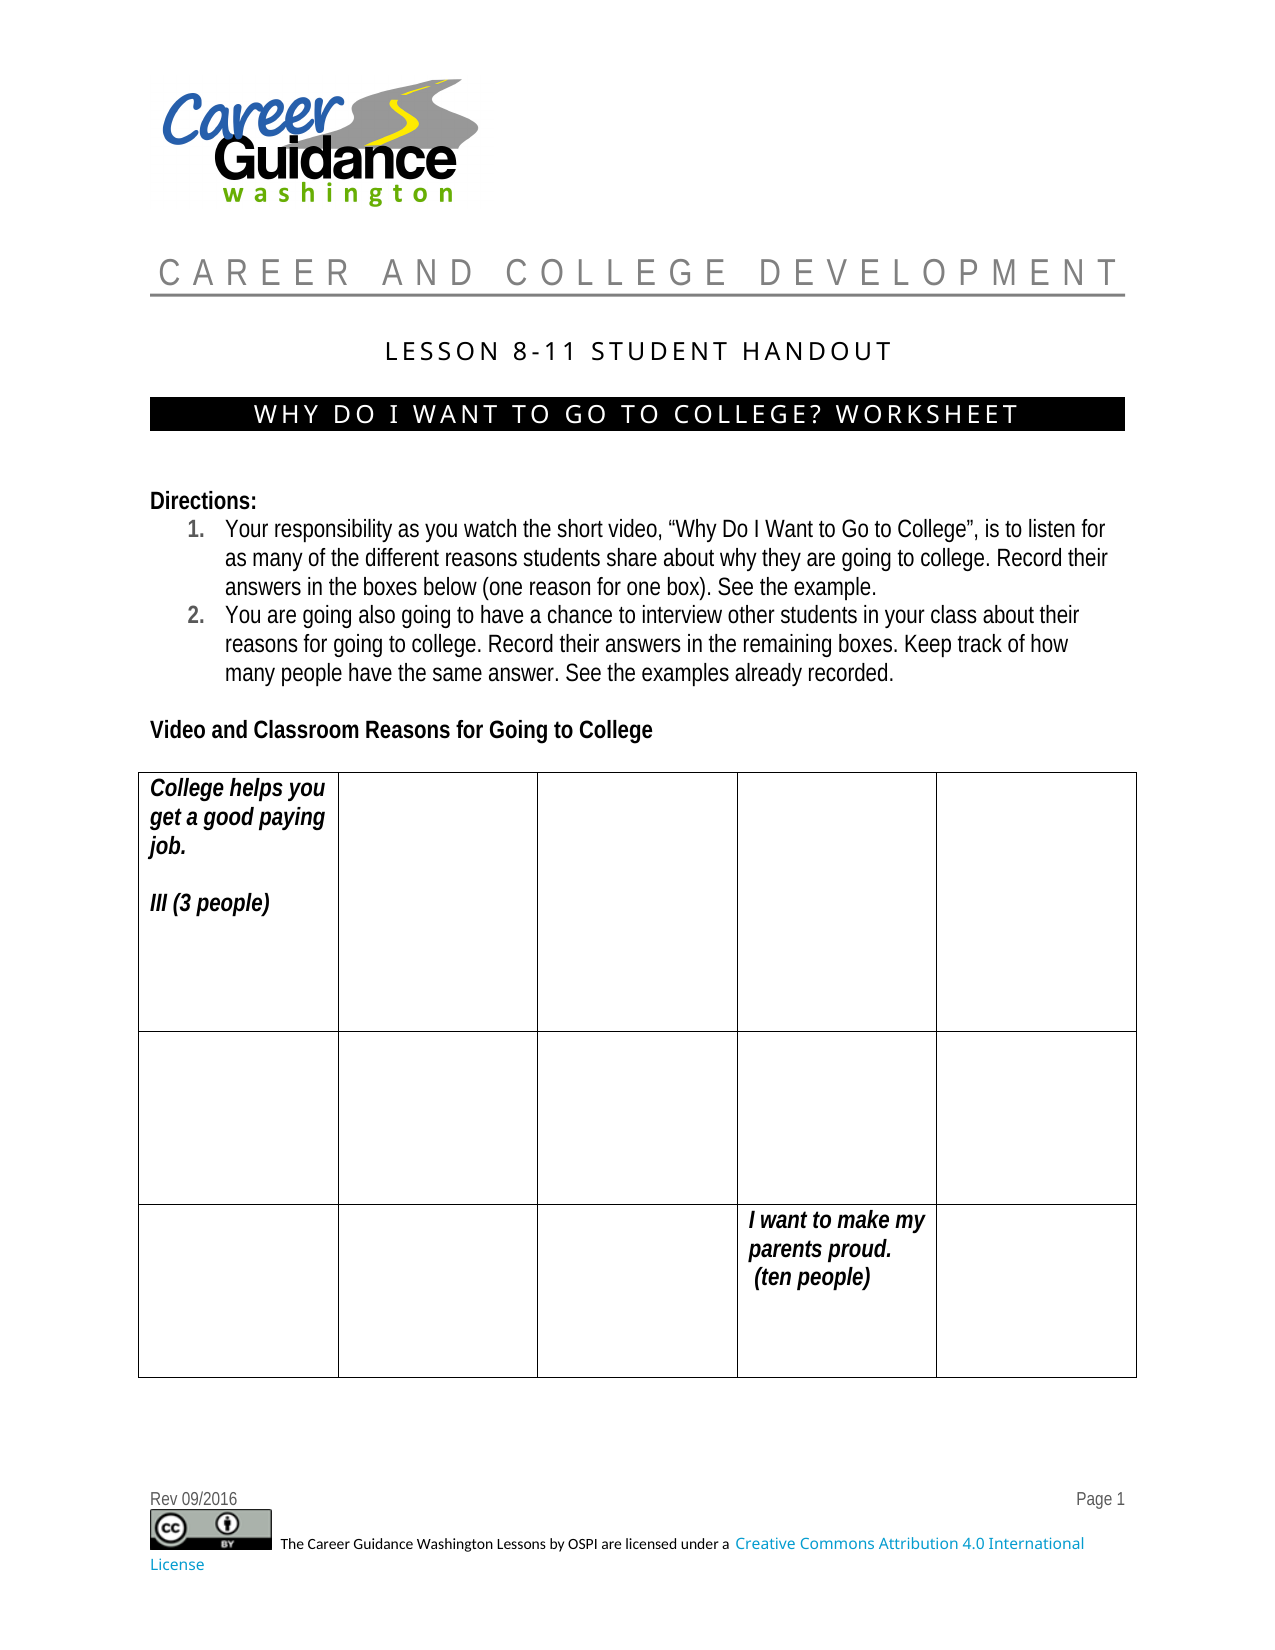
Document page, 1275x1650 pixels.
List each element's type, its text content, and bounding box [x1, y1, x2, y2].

picture [858, 1540, 863, 1549]
table_cell [538, 1205, 737, 1377]
table_cell [738, 1032, 936, 1204]
table_header [339, 773, 537, 1031]
list You are going also going to have a chance to interview other students in your class about their reasons for going to college. Record their answers in the remaining boxes. Keep track of how many people have the same answer. See the examples already recorded. [187, 600, 1125, 686]
table_cell [937, 1205, 1136, 1377]
text CAREER AND COLLEGE DEVELOPMENT [150, 251, 1125, 293]
picture [150, 1509, 272, 1550]
table_cell I want to make my parents proud. (ten people) [738, 1205, 936, 1377]
list Your responsibility as you watch the short video, “Why Do I Want to Go to College”, is to listen for as many of the different reasons students share about why they are going to college. Record their answers in the boxes below (one reason for one box). See the example. [187, 514, 1125, 600]
table_header College helps you get a good paying job. III (3 people) [139, 773, 338, 1031]
table_header [738, 773, 936, 1031]
table_cell [139, 1205, 338, 1377]
picture [150, 75, 494, 209]
picture [929, 1539, 934, 1549]
text LESSON 8-11 STUDENT HANDOUT [150, 334, 1125, 368]
table_header [538, 773, 737, 1031]
table_header [937, 773, 1136, 1031]
text Directions: [150, 486, 1125, 514]
table_cell [937, 1032, 1136, 1204]
text Video and Classroom Reasons for Going to College [150, 715, 1125, 744]
table_cell [139, 1032, 338, 1204]
table_cell [339, 1205, 537, 1377]
picture [888, 1539, 893, 1549]
table_cell [538, 1032, 737, 1204]
text WHY DO I WANT TO GO TO COLLEGE? WORKSHEET [150, 397, 1125, 431]
table_cell [339, 1032, 537, 1204]
